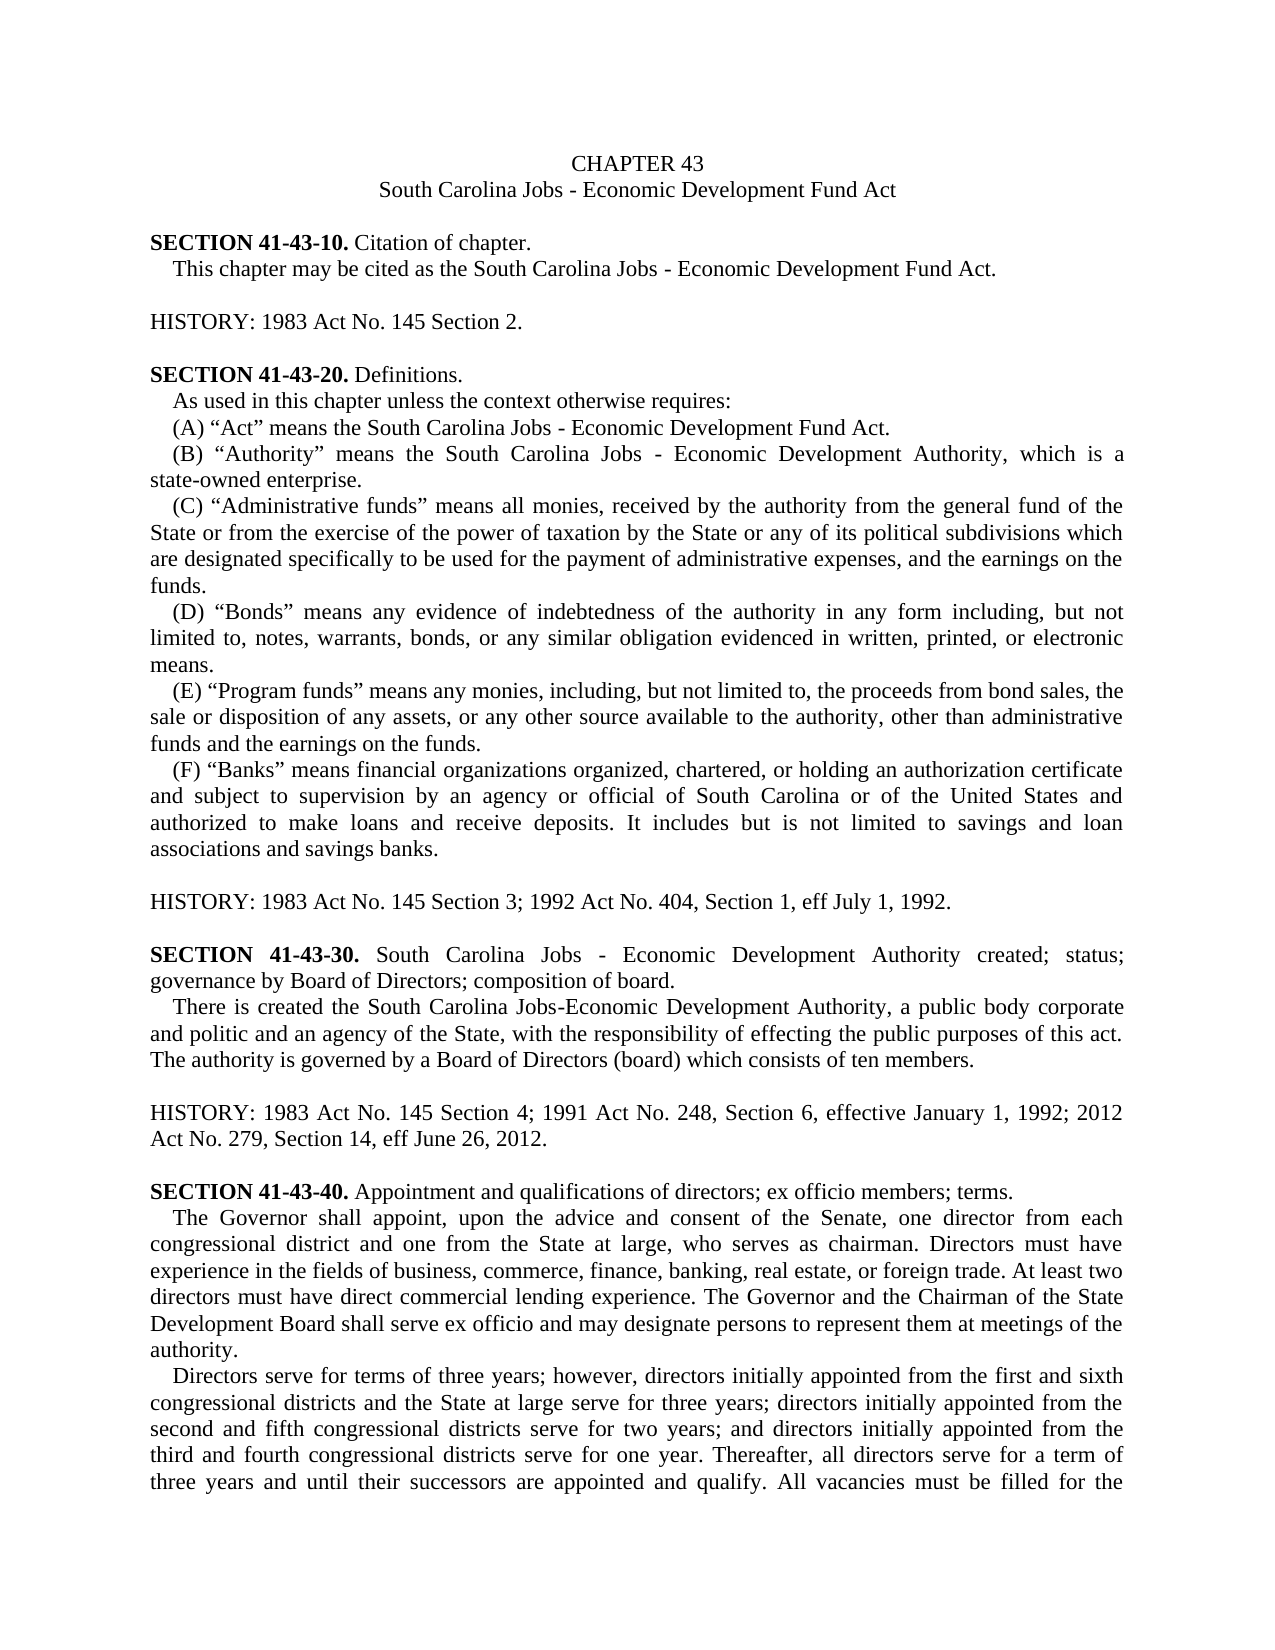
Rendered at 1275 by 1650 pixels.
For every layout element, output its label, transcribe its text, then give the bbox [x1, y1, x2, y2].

text This chapter may be cited as the South Carolina Jobs - Economic Development Fund Act. [150, 255, 1125, 282]
text As used in this chapter unless the context otherwise requires: [150, 387, 1125, 413]
text The Governor shall appoint, upon the advice and consent of the Senate, one director from each congressional district and one from the State at large, who serves as chairman. Directors must have experience in the fields of business, commerce, finance, banking, real estate, or foreign trade. At least two directors must have direct commercial lending experience. The Governor and the Chairman of the State Development Board shall serve ex officio and may designate persons to represent them at meetings of the authority. [150, 1204, 1125, 1362]
text South Carolina Jobs - Economic Development Fund Act [150, 176, 1125, 203]
text SECTION 41-43-10. Citation of chapter. [150, 229, 1125, 255]
text HISTORY: 1983 Act No. 145 Section 4; 1991 Act No. 248, Section 6, effective January 1, 1992; 2012 Act No. 279, Section 14, eff June 26, 2012. [150, 1099, 1125, 1151]
text (F) “Banks” means financial organizations organized, chartered, or holding an authorization certificate and subject to supervision by an agency or official of South Carolina or of the United States and authorized to make loans and receive deposits. It includes but is not limited to savings and loan associations and savings banks. [150, 756, 1125, 862]
text HISTORY: 1983 Act No. 145 Section 3; 1992 Act No. 404, Section 1, eff July 1, 1992. [150, 888, 1125, 914]
text There is created the South Carolina Jobs-Economic Development Authority, a public body corporate and politic and an agency of the State, with the responsibility of effecting the public purposes of this act. The authority is governed by a Board of Directors (board) which consists of ten members. [150, 993, 1125, 1072]
text SECTION 41-43-20. Definitions. [150, 361, 1125, 387]
text (A) “Act” means the South Carolina Jobs - Economic Development Fund Act. [150, 413, 1125, 440]
text CHAPTER 43 [150, 150, 1125, 176]
text (C) “Administrative funds” means all monies, received by the authority from the general fund of the State or from the exercise of the power of taxation by the State or any of its political subdivisions which are designated specifically to be used for the payment of administrative expenses, and the earnings on the funds. [150, 493, 1125, 598]
text (B) “Authority” means the South Carolina Jobs - Economic Development Authority, which is a state-owned enterprise. [150, 440, 1125, 493]
text (D) “Bonds” means any evidence of indebtedness of the authority in any form including, but not limited to, notes, warrants, bonds, or any similar obligation evidenced in written, printed, or electronic means. [150, 598, 1125, 677]
text HISTORY: 1983 Act No. 145 Section 2. [150, 308, 1125, 334]
text SECTION 41-43-30. South Carolina Jobs - Economic Development Authority created; status; governance by Board of Directors; composition of board. [150, 941, 1125, 993]
text (E) “Program funds” means any monies, including, but not limited to, the proceeds from bond sales, the sale or disposition of any assets, or any other source available to the authority, other than administrative funds and the earnings on the funds. [150, 677, 1125, 756]
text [150, 1362, 1125, 1494]
text SECTION 41-43-40. Appointment and qualifications of directors; ex officio members; terms. [150, 1178, 1125, 1204]
